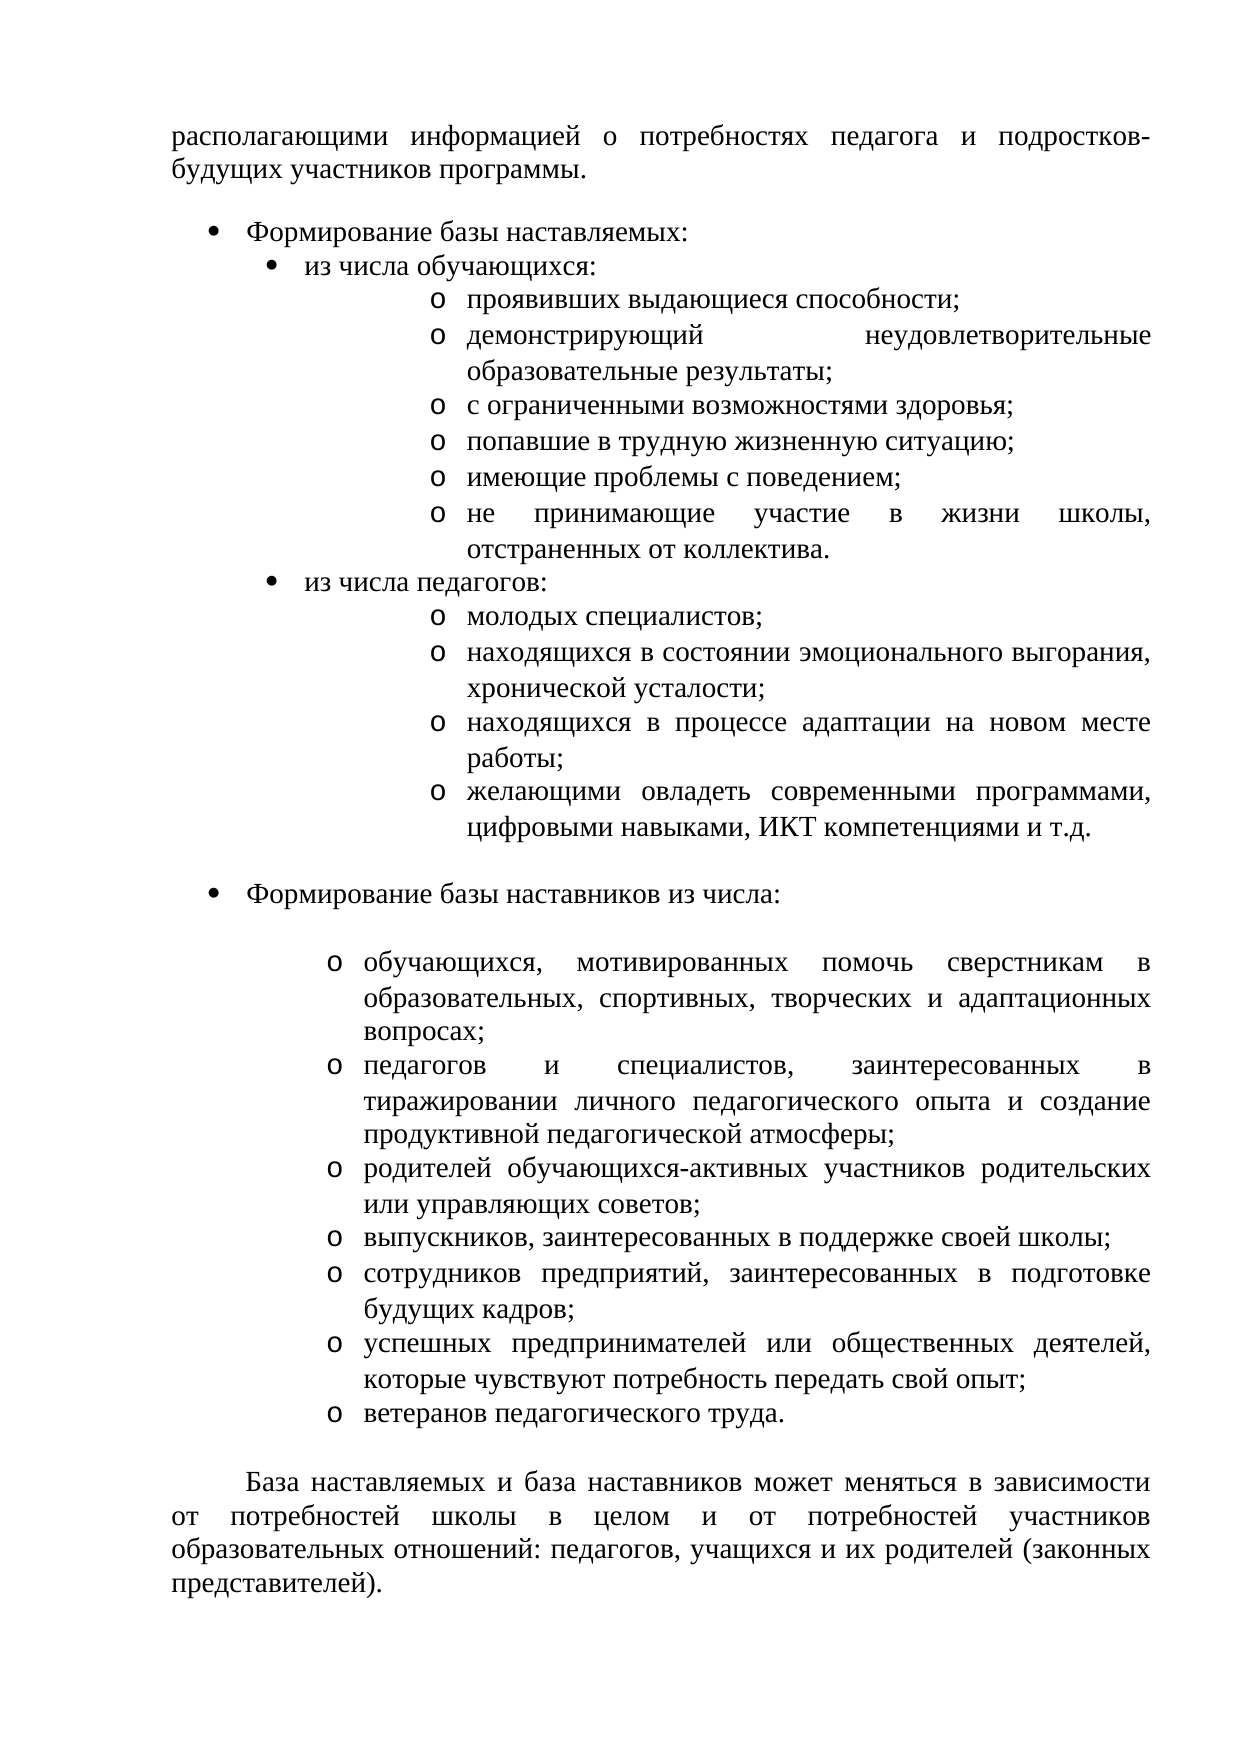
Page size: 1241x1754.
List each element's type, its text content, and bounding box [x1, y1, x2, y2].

list молодых специалистов; [429, 598, 1152, 634]
list не принимающие участие в жизни школы, отстраненных от коллектива. [429, 495, 1152, 564]
list с ограниченными возможностями здоровья; [429, 387, 1152, 423]
list выпускников, заинтересованных в поддержке своей школы; [326, 1219, 1152, 1256]
list находящихся в процессе адаптации на новом месте работы; [429, 704, 1152, 773]
list демонстрирующий неудовлетворительные образовательные результаты; [429, 317, 1152, 387]
list педагогов и специалистов, заинтересованных в тиражировании личного педагогического опыта и создание продуктивной педагогической атмосферы; [326, 1047, 1152, 1150]
text База наставляемых и база наставников может меняться в зависимости от потребностей школы в целом и от потребностей участников образовательных отношений: педагогов, учащихся и их родителей (законных представителей). [171, 1464, 1152, 1598]
list родителей обучающихся-активных участников родительских или управляющих советов; [326, 1150, 1152, 1219]
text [171, 118, 1152, 185]
list Формирование базы наставников из числа: [209, 877, 1152, 910]
list из числа педагогов: [267, 564, 1152, 598]
list из числа обучающихся: [267, 248, 1152, 281]
list успешных предпринимателей или общественных деятелей, которые чувствуют потребность передать свой опыт; [326, 1325, 1152, 1395]
list попавшие в трудную жизненную ситуацию; [429, 423, 1152, 459]
list находящихся в состоянии эмоционального выгорания, хронической усталости; [429, 634, 1152, 704]
list желающими овладеть современными программами, цифровыми навыками, ИКТ компетенциями и т.д. [429, 773, 1152, 843]
list имеющие проблемы с поведением; [429, 459, 1152, 495]
list ветеранов педагогического труда. [326, 1395, 1152, 1431]
list проявивших выдающиеся способности; [429, 281, 1152, 317]
list сотрудников предприятий, заинтересованных в подготовке будущих кадров; [326, 1256, 1152, 1325]
list обучающихся, мотивированных помочь сверстникам в образовательных, спортивных, творческих и адаптационных вопросах; [326, 944, 1152, 1047]
list Формирование базы наставляемых: [209, 214, 1152, 248]
